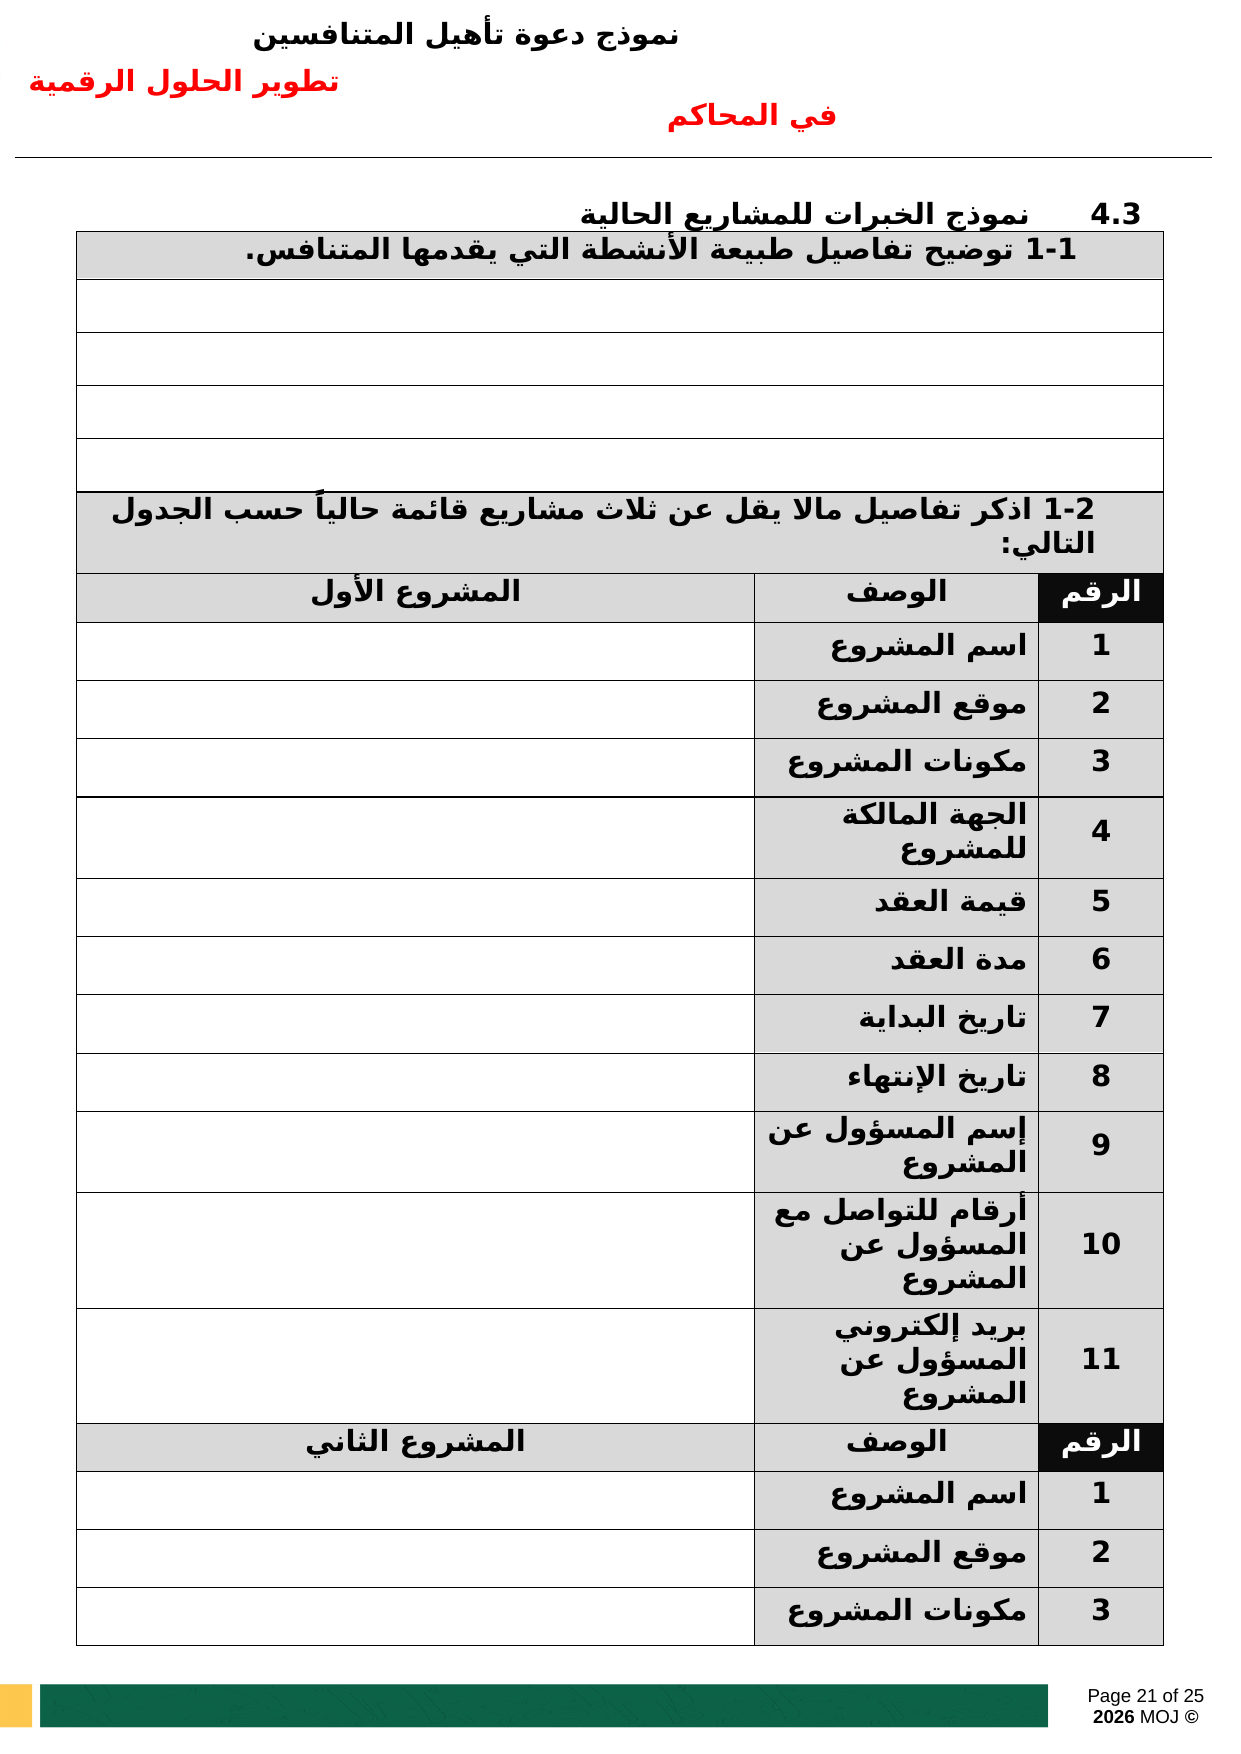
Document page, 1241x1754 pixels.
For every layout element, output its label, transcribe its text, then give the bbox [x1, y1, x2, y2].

table_cell موقع المشروع [755, 1530, 1038, 1587]
table_cell 6 [1039, 937, 1163, 994]
table_cell [77, 1193, 754, 1308]
table_cell [77, 739, 754, 796]
table_cell إسم المسؤول عن المشروع [755, 1112, 1038, 1192]
table_cell [77, 1112, 754, 1192]
table_cell [77, 1472, 754, 1529]
table_cell اسم المشروع [755, 623, 1038, 680]
table_cell 2 [1039, 1530, 1163, 1587]
table_cell [77, 1530, 754, 1587]
table_cell [77, 798, 754, 878]
picture [0, 1684, 1049, 1728]
table_cell [77, 1309, 754, 1423]
table_cell اسم المشروع [755, 1472, 1038, 1529]
table_cell [77, 439, 1163, 491]
table_cell [77, 681, 754, 738]
table_cell [77, 879, 754, 936]
table_cell أرقام للتواصل مع المسؤول عن المشروع [755, 1193, 1038, 1308]
table_cell مدة العقد [755, 937, 1038, 994]
table_cell 5 [1039, 879, 1163, 936]
table_cell مكونات المشروع [755, 1588, 1038, 1645]
table_cell 7 [1039, 995, 1163, 1052]
table_cell [77, 280, 1163, 332]
table_cell تاريخ البداية [755, 995, 1038, 1052]
subtitle نموذج الخبرات للمشاريع الحالية [150, 197, 1090, 231]
table_cell [77, 937, 754, 994]
table_cell 2 [1039, 681, 1163, 738]
table_cell المشروع الأول [77, 574, 754, 622]
table_cell 3 [1039, 739, 1163, 796]
table_cell الجهة المالكة للمشروع [755, 798, 1038, 878]
table_cell 4 [1039, 798, 1163, 878]
table_cell [77, 1054, 754, 1111]
table_cell 8 [1039, 1054, 1163, 1111]
table_cell [77, 1588, 754, 1645]
table_cell الرقم [1039, 1424, 1163, 1471]
table_cell 1-2 اذكر تفاصيل مالا يقل عن ثلاث مشاريع قائمة حالياً حسب الجدول التالي: [77, 493, 1163, 573]
table_cell 9 [1039, 1112, 1163, 1192]
table_cell المشروع الثاني [77, 1424, 754, 1471]
table_cell [77, 386, 1163, 438]
table_cell 11 [1039, 1309, 1163, 1423]
table_cell تاريخ الإنتهاء [755, 1054, 1038, 1111]
table_cell الرقم [1039, 574, 1163, 622]
table_cell قيمة العقد [755, 879, 1038, 936]
table_cell الوصف [755, 574, 1038, 622]
table_cell موقع المشروع [755, 681, 1038, 738]
table_cell مكونات المشروع [755, 739, 1038, 796]
table_cell 10 [1039, 1193, 1163, 1308]
table_cell 1 [1039, 623, 1163, 680]
table_cell 1 [1039, 1472, 1163, 1529]
table_cell 3 [1039, 1588, 1163, 1645]
table_header 1-1 توضيح تفاصيل طبيعة الأنشطة التي يقدمها المتنافس. [77, 232, 1163, 278]
table_cell [77, 995, 754, 1052]
table_cell [77, 333, 1163, 385]
table_cell بريد إلكتروني المسؤول عن المشروع [755, 1309, 1038, 1423]
table_cell الوصف [755, 1424, 1038, 1471]
table_cell [77, 623, 754, 680]
